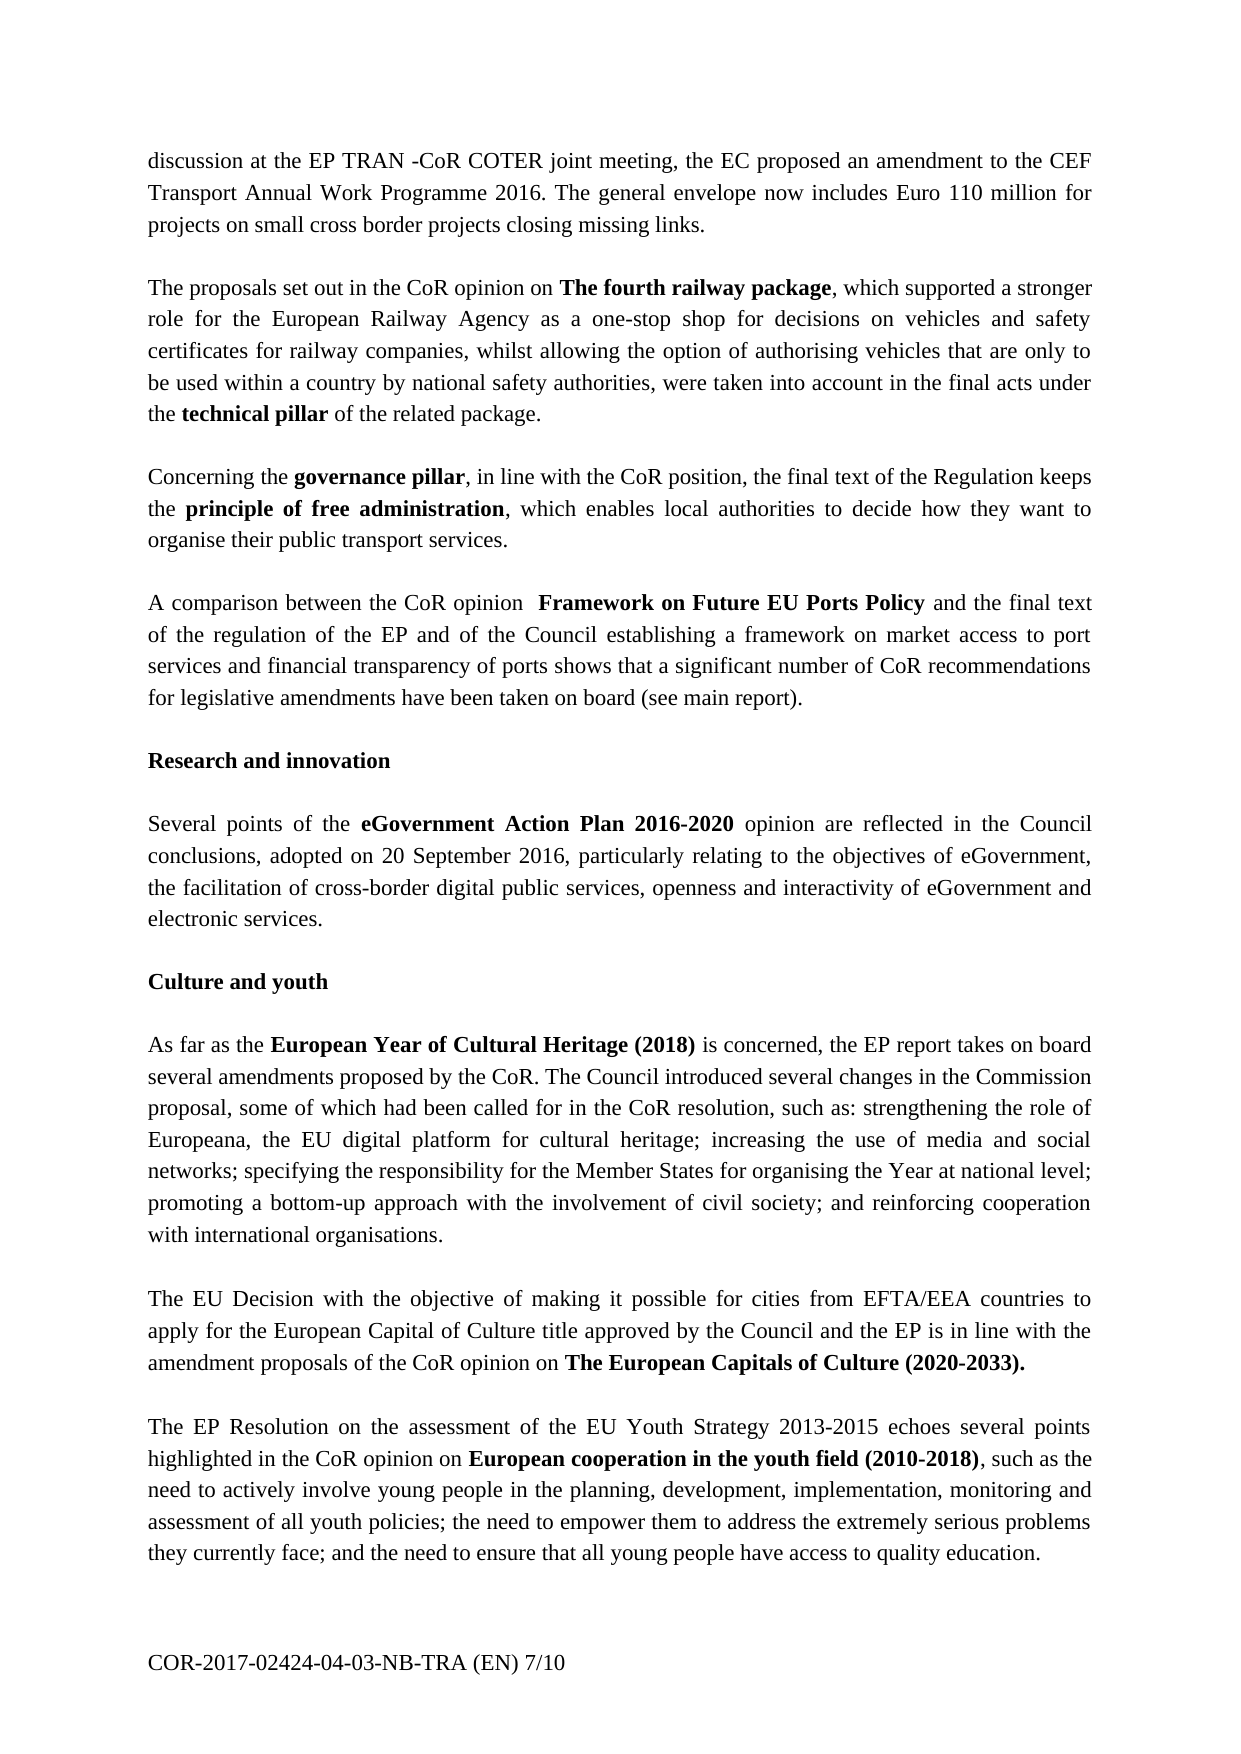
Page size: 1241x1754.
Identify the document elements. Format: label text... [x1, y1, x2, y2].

text The proposals set out in the CoR opinion on The fourth railway package, which supported a stronger role for the European Railway Agency as a one-stop shop for decisions on vehicles and safety certificates for railway companies, whilst allowing the option of authorising vehicles that are only to be used within a country by national safety authorities, were taken into account in the final acts under the technical pillar of the related package. [148, 274, 1093, 426]
text The EP Resolution on the assessment of the EU Youth Strategy 2013-2015 echoes several points highlighted in the CoR opinion on European cooperation in the youth field (2010-2018), such as the need to actively involve young people in the planning, development, implementation, monitoring and assessment of all youth policies; the need to empower them to address the extremely serious problems they currently face; and the need to ensure that all young people have access to quality education. [148, 1413, 1093, 1566]
subtitle Culture and youth [148, 968, 1093, 994]
text Several points of the eGovernment Action Plan 2016-2020 opinion are reflected in the Council conclusions, adopted on 20 September 2016, particularly relating to the objectives of eGovernment, the facilitation of cross-border digital public services, openness and interactivity of eGovernment and electronic services. [148, 810, 1093, 931]
text As far as the European Year of Cultural Heritage (2018) is concerned, the EP report takes on board several amendments proposed by the CoR. The Council introduced several changes in the Commission proposal, some of which had been called for in the CoR resolution, such as: strengthening the role of Europeana, the EU digital platform for cultural heritage; increasing the use of media and social networks; specifying the responsibility for the Member States for organising the Year at national level; promoting a bottom-up approach with the involvement of civil society; and reinforcing cooperation with international organisations. [148, 1031, 1093, 1247]
subtitle Research and innovation [148, 747, 1093, 774]
text The EU Decision with the objective of making it possible for cities from EFTA/EEA countries to apply for the European Capital of Culture title approved by the Council and the EP is in line with the amendment proposals of the CoR opinion on The European Capitals of Culture (2020-2033). [148, 1285, 1093, 1375]
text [148, 148, 1093, 237]
text Concerning the governance pillar, in line with the CoR position, the final text of the Regulation keeps the principle of free administration, which enables local authorities to decide how they want to organise their public transport services. [148, 463, 1093, 553]
text A comparison between the CoR opinion Framework on Future EU Ports Policy and the final text of the regulation of the EP and of the Council establishing a framework on market access to port services and financial transparency of ports shows that a significant number of CoR recommendations for legislative amendments have been taken on board (see main report). [148, 589, 1093, 711]
